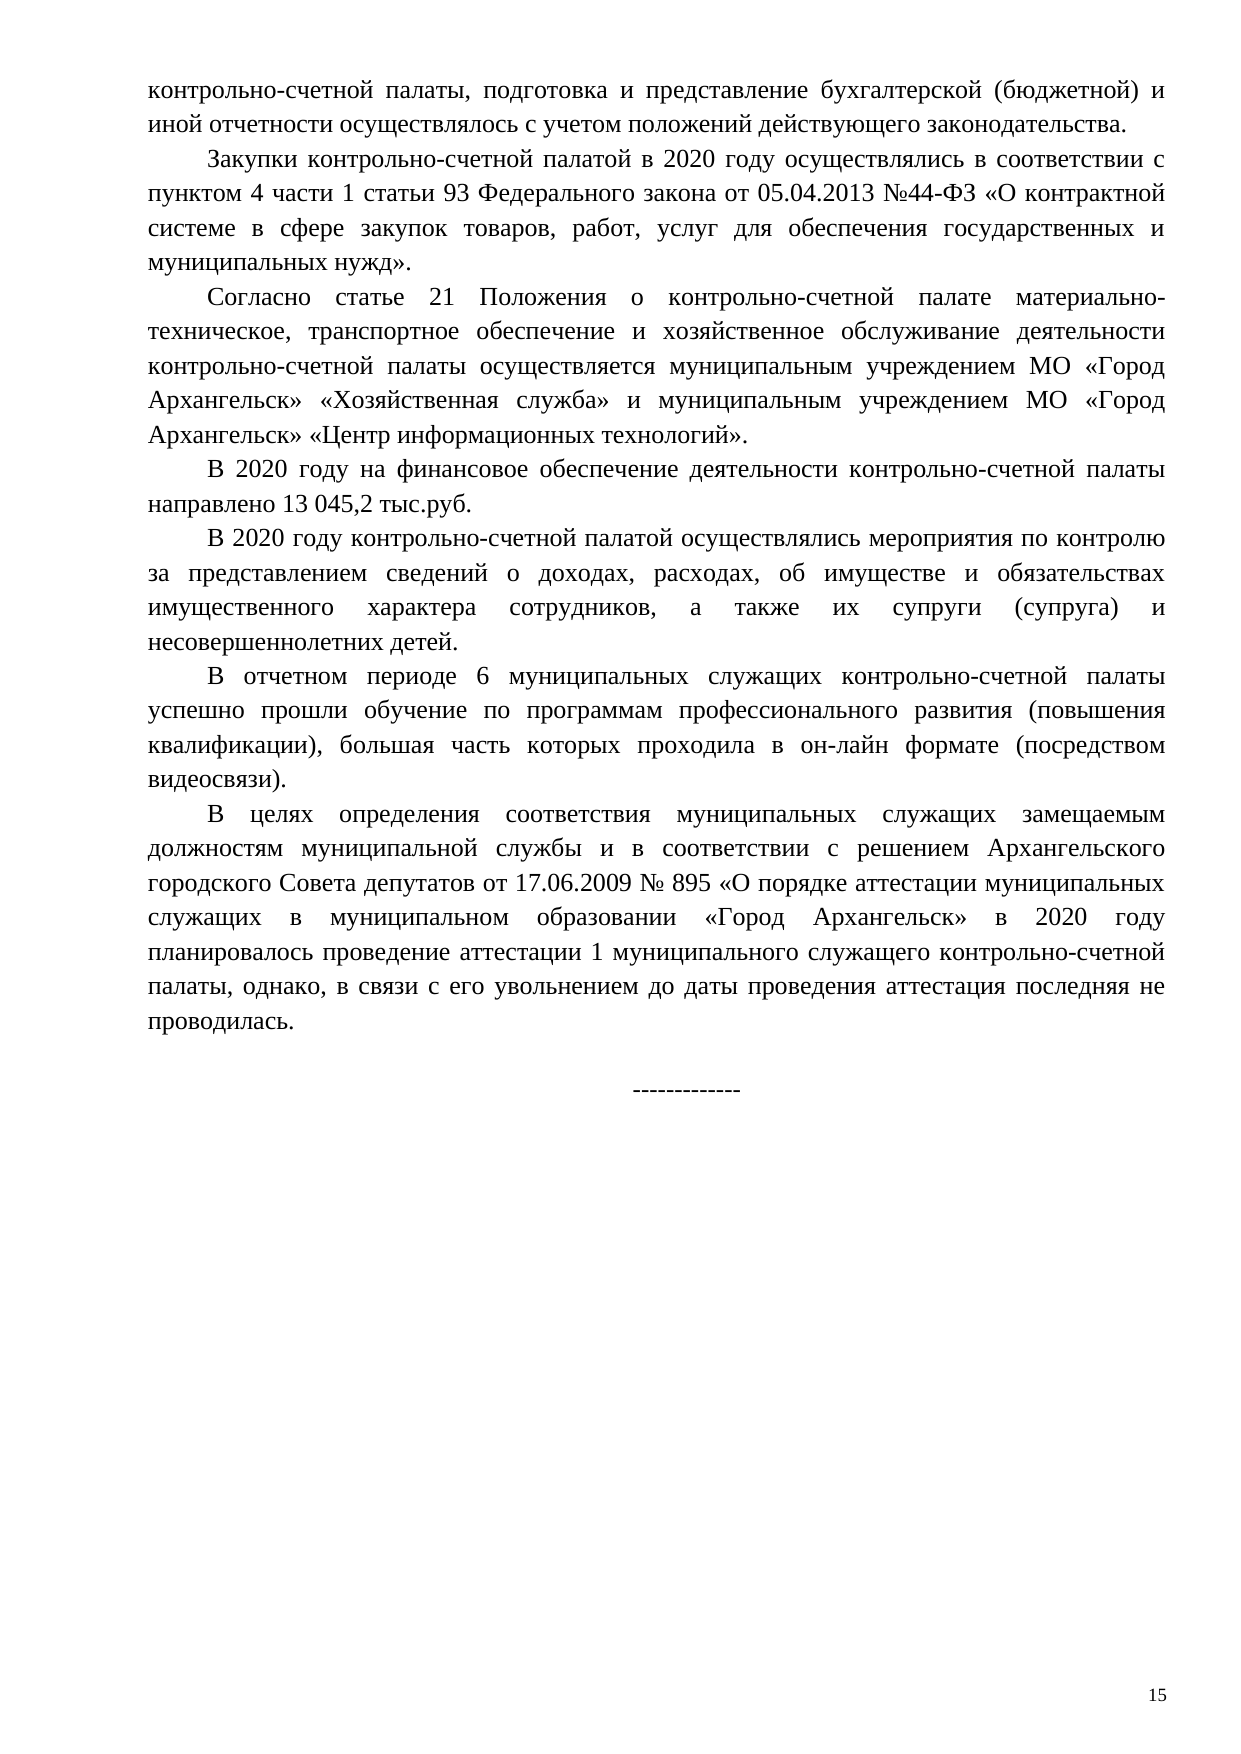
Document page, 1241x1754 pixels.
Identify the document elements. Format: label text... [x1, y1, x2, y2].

text В 2020 году на финансовое обеспечение деятельности контрольно-счетной палаты направлено 13 045,2 тыс.руб. [148, 453, 1167, 518]
text В целях определения соответствия муниципальных служащих замещаемым должностям муниципальной службы и в соответствии с решением Архангельского городского Совета депутатов от 17.06.2009 № 895 «О порядке аттестации муниципальных служащих в муниципальном образовании «Город Архангельск» в 2020 году планировалось проведение аттестации 1 муниципального служащего контрольно-счетной палаты, однако, в связи с его увольнением до даты проведения аттестация последняя не проводилась. [148, 798, 1167, 1035]
text Закупки контрольно-счетной палатой в 2020 году осуществлялись в соответствии с пунктом 4 части 1 статьи 93 Федерального закона от 05.04.2013 №44-ФЗ «О контрактной системе в сфере закупок товаров, работ, услуг для обеспечения государственных и муниципальных нужд». [148, 143, 1167, 276]
text Согласно статье 21 Положения о контрольно-счетной палате материально-техническое, транспортное обеспечение и хозяйственное обслуживание деятельности контрольно-счетной палаты осуществляется муниципальным учреждением МО «Город Архангельск» «Хозяйственная служба» и муниципальным учреждением МО «Город Архангельск» «Центр информационных технологий». [148, 281, 1167, 449]
text В отчетном периоде 6 муниципальных служащих контрольно-счетной палаты успешно прошли обучение по программам профессионального развития (повышения квалификации), большая часть которых проходила в он-лайн формате (посредством видеосвязи). [148, 660, 1167, 793]
text В 2020 году контрольно-счетной палатой осуществлялись мероприятия по контролю за представлением сведений о доходах, расходах, об имуществе и обязательствах имущественного характера сотрудников, а также их супруги (супруга) и несовершеннолетних детей. [148, 522, 1167, 656]
text ------------- [148, 1074, 1167, 1102]
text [148, 74, 1167, 138]
